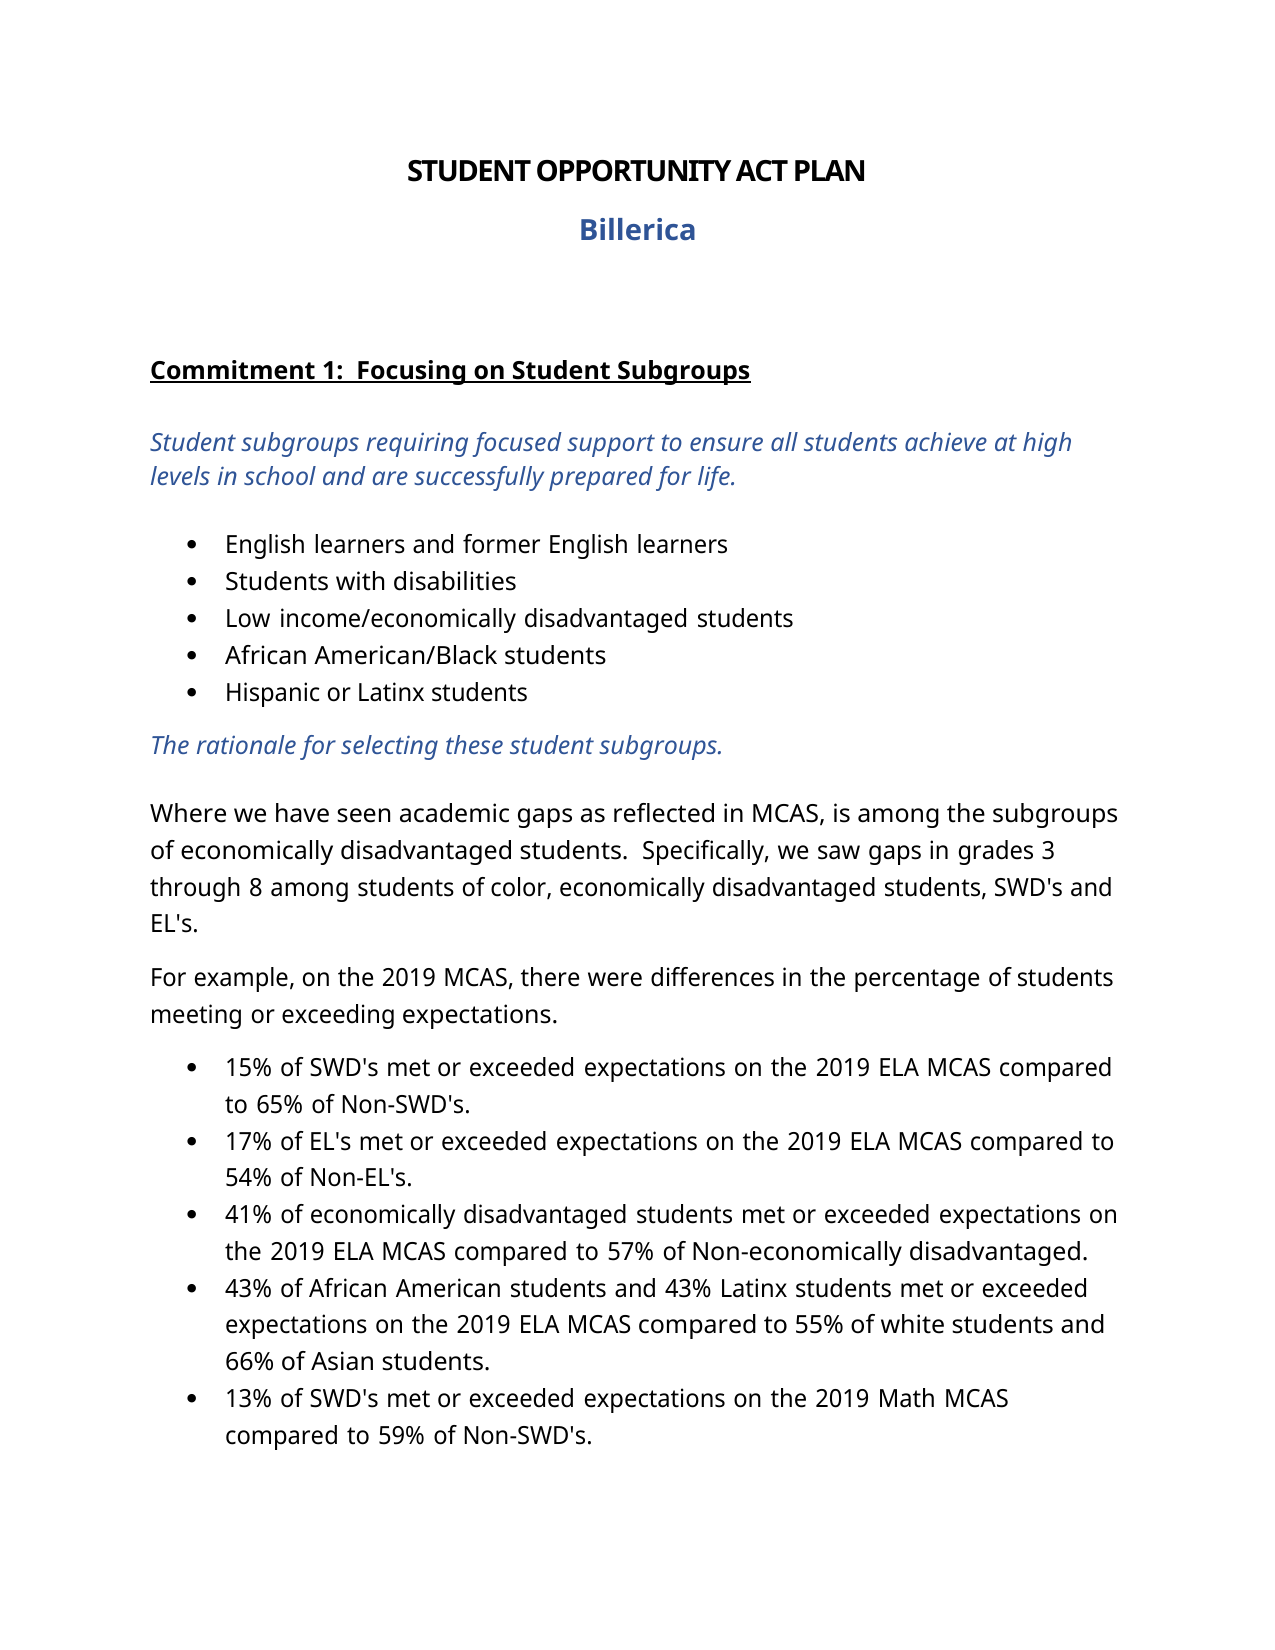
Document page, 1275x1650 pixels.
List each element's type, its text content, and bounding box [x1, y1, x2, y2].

list African American/Black students [187, 637, 1125, 671]
list 15% of SWD's met or exceeded expectations on the 2019 ELA MCAS compared to 65% of Non-SWD's. [187, 1050, 1125, 1121]
list 43% of African American students and 43% Latinx students met or exceeded expectations on the 2019 ELA MCAS compared to 55% of white students and 66% of Asian students. [187, 1270, 1125, 1378]
subtitle Billerica [150, 209, 1125, 249]
list Hispanic or Latinx students [187, 674, 1125, 708]
list 13% of SWD's met or exceeded expectations on the 2019 Math MCAS compared to 59% of Non-SWD's. [187, 1381, 1125, 1451]
subtitle Commitment 1: Focusing on Student Subgroups [150, 353, 1125, 387]
list 17% of EL's met or exceeded expectations on the 2019 ELA MCAS compared to 54% of Non-EL's. [187, 1123, 1125, 1194]
text Where we have seen academic gaps as reflected in MCAS, is among the subgroups of economically disadvantaged students. Specifically, we saw gaps in grades 3 through 8 among students of color, economically disadvantaged students, SWD's and EL's. [150, 796, 1125, 940]
text For example, on the 2019 MCAS, there were differences in the percentage of students meeting or exceeding expectations. [150, 959, 1125, 1030]
list Students with disabilities [187, 564, 1125, 598]
list 41% of economically disadvantaged students met or exceeded expectations on the 2019 ELA MCAS compared to 57% of Non-economically disadvantaged. [187, 1197, 1125, 1268]
list Low income/economically disadvantaged students [187, 601, 1125, 635]
text The rationale for selecting these student subgroups. [150, 728, 1125, 762]
text Student subgroups requiring focused support to ensure all students achieve at high levels in school and are successfully prepared for life. [150, 425, 1125, 493]
list English learners and former English learners [187, 527, 1125, 561]
title Student Opportunity Act Plan [150, 150, 1125, 190]
